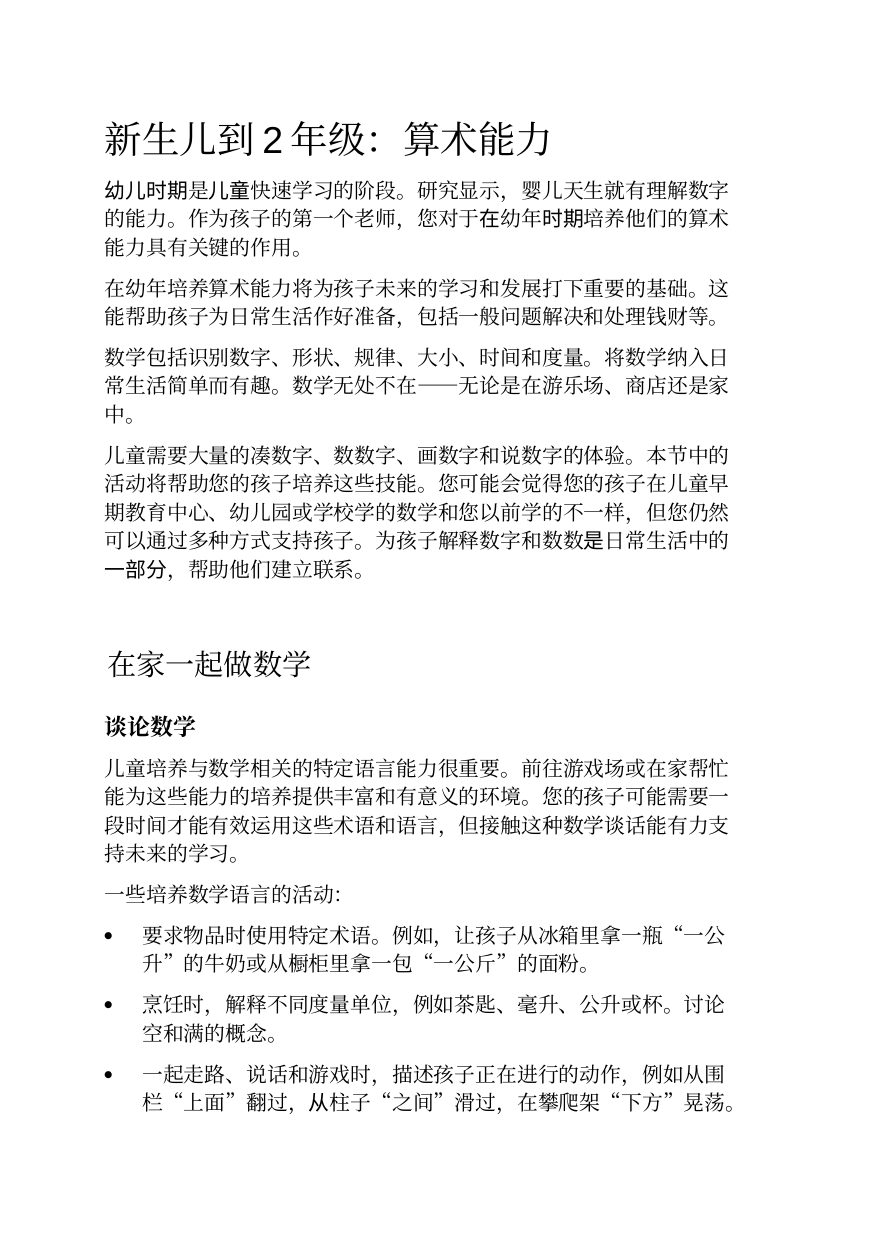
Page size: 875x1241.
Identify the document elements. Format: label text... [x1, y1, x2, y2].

text 儿童培养与数学相关的特定语言能力很重要。前往游戏场或在家帮忙能为这些能力的培养提供丰富和有意义的环境。您的孩子可能需要一段时间才能有效运用这些术语和语言，但接触这种数学谈话能有力支持未来的学习。 [104, 754, 742, 868]
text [104, 1059, 742, 1117]
text 要求物品时使用特定术语。例如，让孩子从冰箱里拿一瓶“一公升”的牛奶或从橱柜里拿一包“一公斤”的面粉。 [104, 921, 742, 978]
subtitle 在家一起做数学 [107, 642, 799, 683]
subtitle 新生儿到2年级：算术能力 [104, 117, 799, 163]
text 在幼年培养算术能力将为孩子未来的学习和发展打下重要的基础。这能帮助孩子为日常生活作好准备，包括一般问题解决和处理钱财等。 [104, 274, 742, 330]
subtitle 谈论数学 [104, 708, 799, 741]
text 一些培养数学语言的活动： [104, 880, 742, 908]
text 烹饪时，解释不同度量单位，例如茶匙、毫升、公升或杯。讨论空和满的概念。 [104, 990, 742, 1047]
text 数学包括识别数字、形状、规律、大小、时间和度量。将数学纳入日常生活简单而有趣。数学无处不在——无论是在游乐场、商店还是家中。 [104, 343, 742, 428]
text 幼儿时期是儿童快速学习的阶段。研究显示，婴儿天生就有理解数字的能力。作为孩子的第一个老师，您对于在幼年时期培养他们的算术能力具有关键的作用。 [104, 175, 742, 261]
text 儿童需要大量的凑数字、数数字、画数字和说数字的体验。本节中的活动将帮助您的孩子培养这些技能。您可能会觉得您的孩子在儿童早期教育中心、幼儿园或学校学的数学和您以前学的不一样，但您仍然可以通过多种方式支持孩子。为孩子解释数字和数数是日常生活中的一部分，帮助他们建立联系。 [104, 441, 742, 583]
